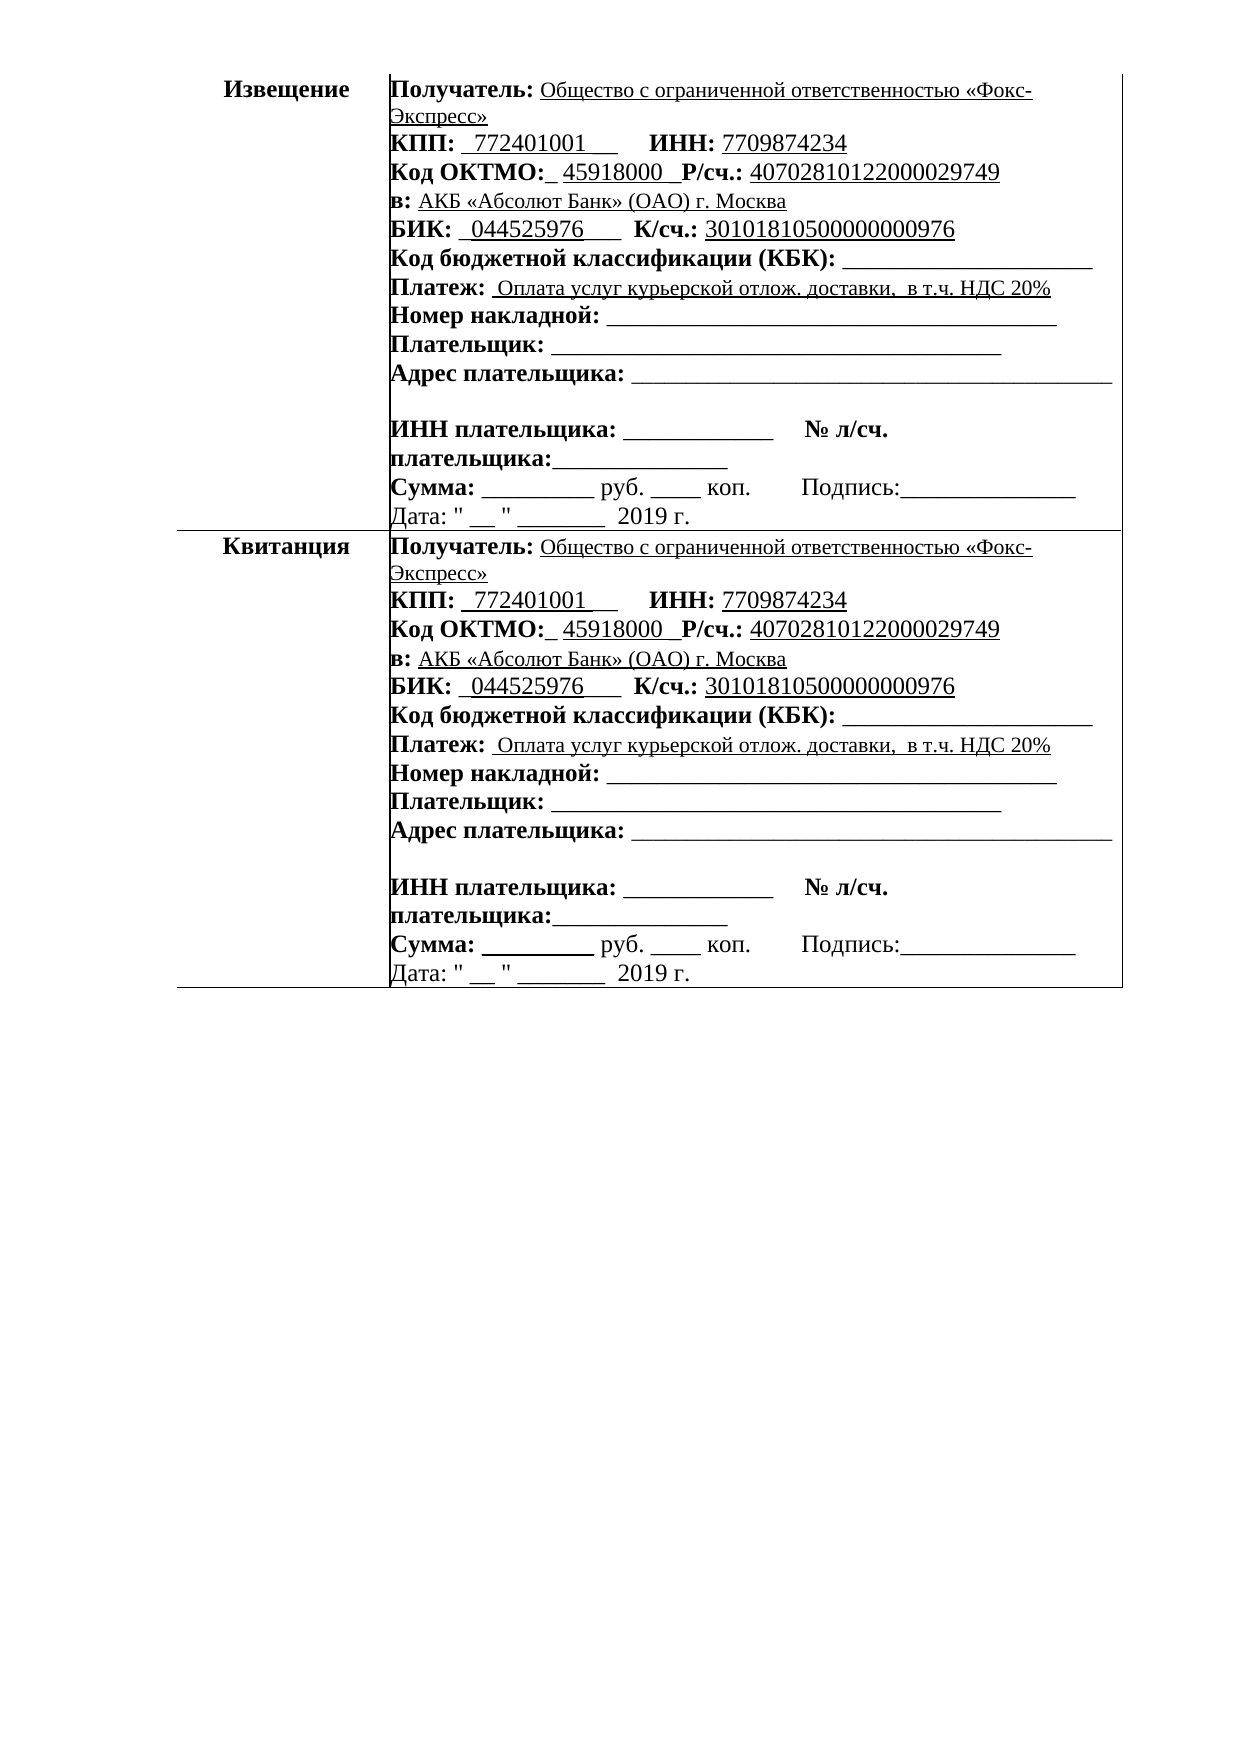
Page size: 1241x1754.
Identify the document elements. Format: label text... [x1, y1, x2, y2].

table_header Получатель: Общество с ограниченной ответственностью «Фокс-Экспресс» КПП: 772401001 __ ИНН: 7709874234 Код ОКТМО:_ 45918000 _P/сч.: 40702810122000029749 в: АКБ «Абсолют Банк» (ОАО) г. Москва БИК: _044525976___ К/сч.: 30101810500000000976 Код бюджетной классификации (КБК): ____________________ Платеж: Оплата услуг курьерской отлож. доставки, в т.ч. НДС 20% Номер накладной: ____________________________________ Плательщик: ____________________________________ Адрес плательщика: ____________________________________________ ИНН плательщика: ____________ № л/сч. плательщика:______________ Сумма: _________ руб. ____ коп. Подпись:______________ Дата: " __ " _______ 2019 г. [391, 74, 1122, 529]
table_header Извещение [177, 74, 389, 529]
table_cell Квитанция [177, 531, 389, 987]
table_cell Получатель: Общество с ограниченной ответственностью «Фокс-Экспресс» КПП: 772401001 __ ИНН: 7709874234 Код ОКТМО:_ 45918000 _P/сч.: 40702810122000029749 в: АКБ «Абсолют Банк» (ОАО) г. Москва БИК: _044525976___ К/сч.: 30101810500000000976 Код бюджетной классификации (КБК): ____________________ Платеж: Оплата услуг курьерской отлож. доставки, в т.ч. НДС 20% Номер накладной: ____________________________________ Плательщик: ____________________________________ Адрес плательщика: ____________________________________________ ИНН плательщика: ____________ № л/сч. плательщика:______________ Сумма: _________ руб. ____ коп. Подпись:______________ Дата: " __ " _______ 2019 г. [391, 530, 1122, 987]
